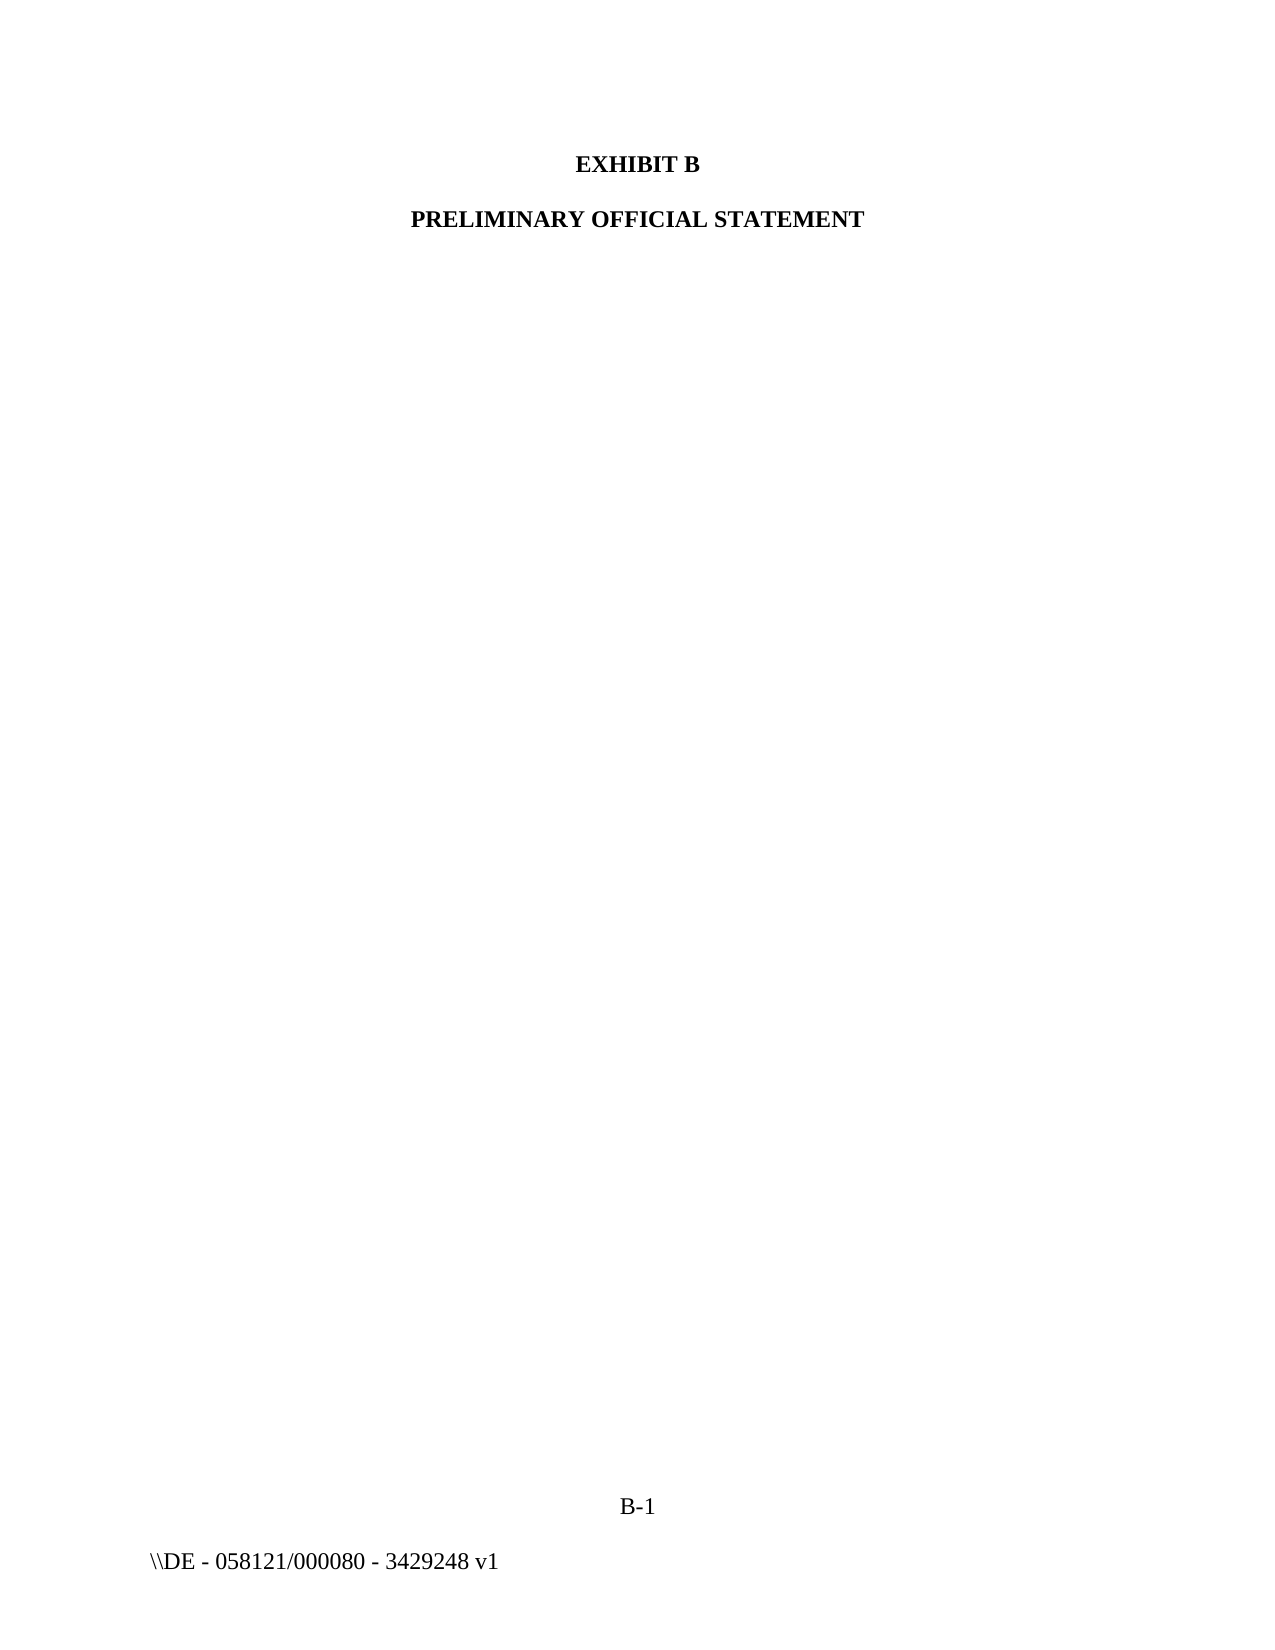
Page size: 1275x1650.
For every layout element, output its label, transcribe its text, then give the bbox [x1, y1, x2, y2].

text PRELIMINARY OFFICIAL STATEMENT [150, 205, 1125, 233]
text EXHIBIT B [150, 150, 1125, 178]
